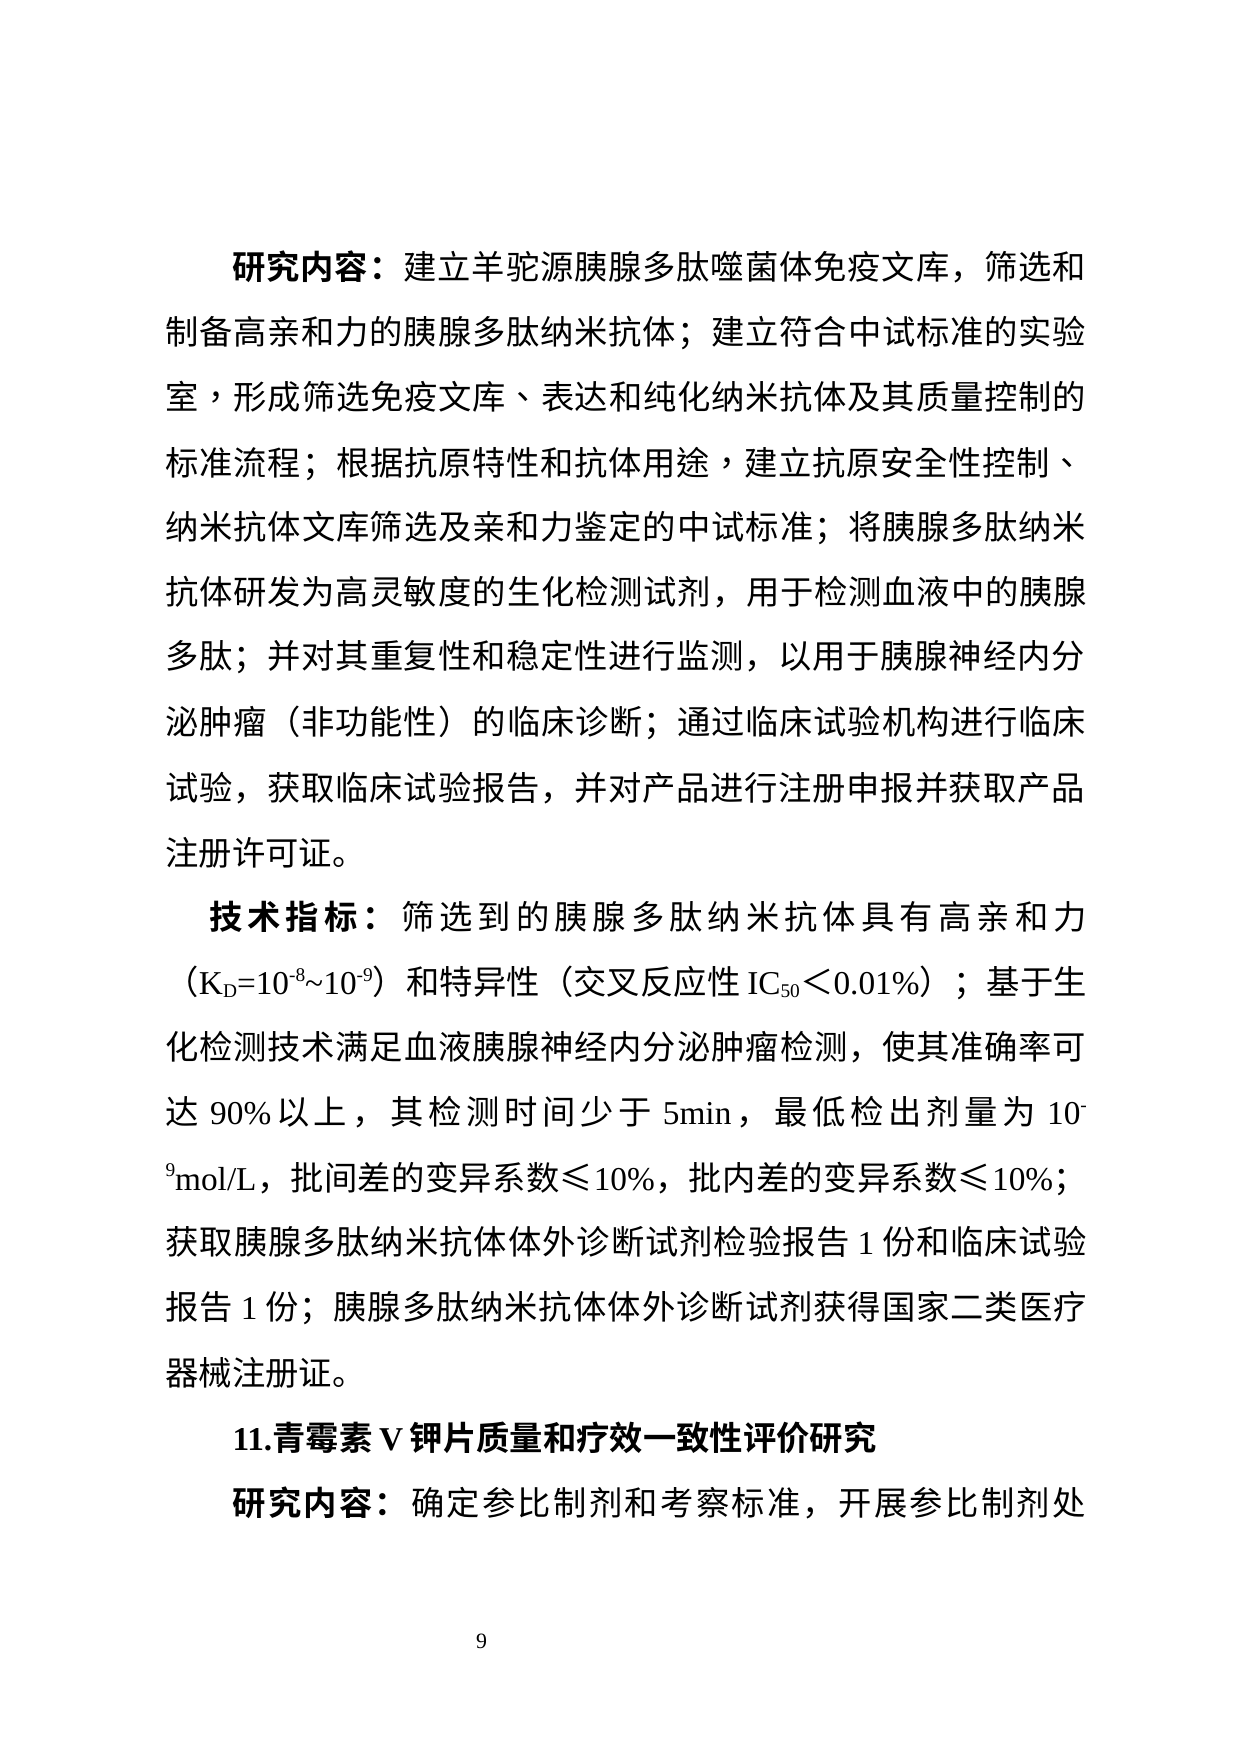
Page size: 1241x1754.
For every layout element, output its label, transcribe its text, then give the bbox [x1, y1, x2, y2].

list 11.青霉素V钾片质量和疗效一致性评价研究 [165, 1403, 1087, 1468]
list 研究内容：建立羊驼源胰腺多肽噬菌体免疫文库，筛选和制备高亲和力的胰腺多肽纳米抗体；建立符合中试标准的实验室，形成筛选免疫文库、表达和纯化纳米抗体及其质量控制的标准流程；根据抗原特性和抗体用途，建立抗原安全性控制、纳米抗体文库筛选及亲和力鉴定的中试标准；将胰腺多肽纳米抗体研发为高灵敏度的生化检测试剂，用于检测血液中的胰腺多肽；并对其重复性和稳定性进行监测，以用于胰腺神经内分泌肿瘤（非功能性）的临床诊断；通过临床试验机构进行临床试验，获取临床试验报告，并对产品进行注册申报并获取产品注册许可证。 [165, 233, 1087, 883]
text 技术指标：筛选到的胰腺多肽纳米抗体具有高亲和力（KD=10-8~10-9）和特异性（交叉反应性IC50＜0.01%）；基于生化检测技术满足血液胰腺神经内分泌肿瘤检测，使其准确率可达90%以上，其检测时间少于5min，最低检出剂量为10-9mol/L，批间差的变异系数≤10%，批内差的变异系数≤10%；获取胰腺多肽纳米抗体体外诊断试剂检验报告1份和临床试验报告1份；胰腺多肽纳米抗体体外诊断试剂获得国家二类医疗器械注册证。 [165, 883, 1087, 1403]
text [165, 1468, 1087, 1533]
